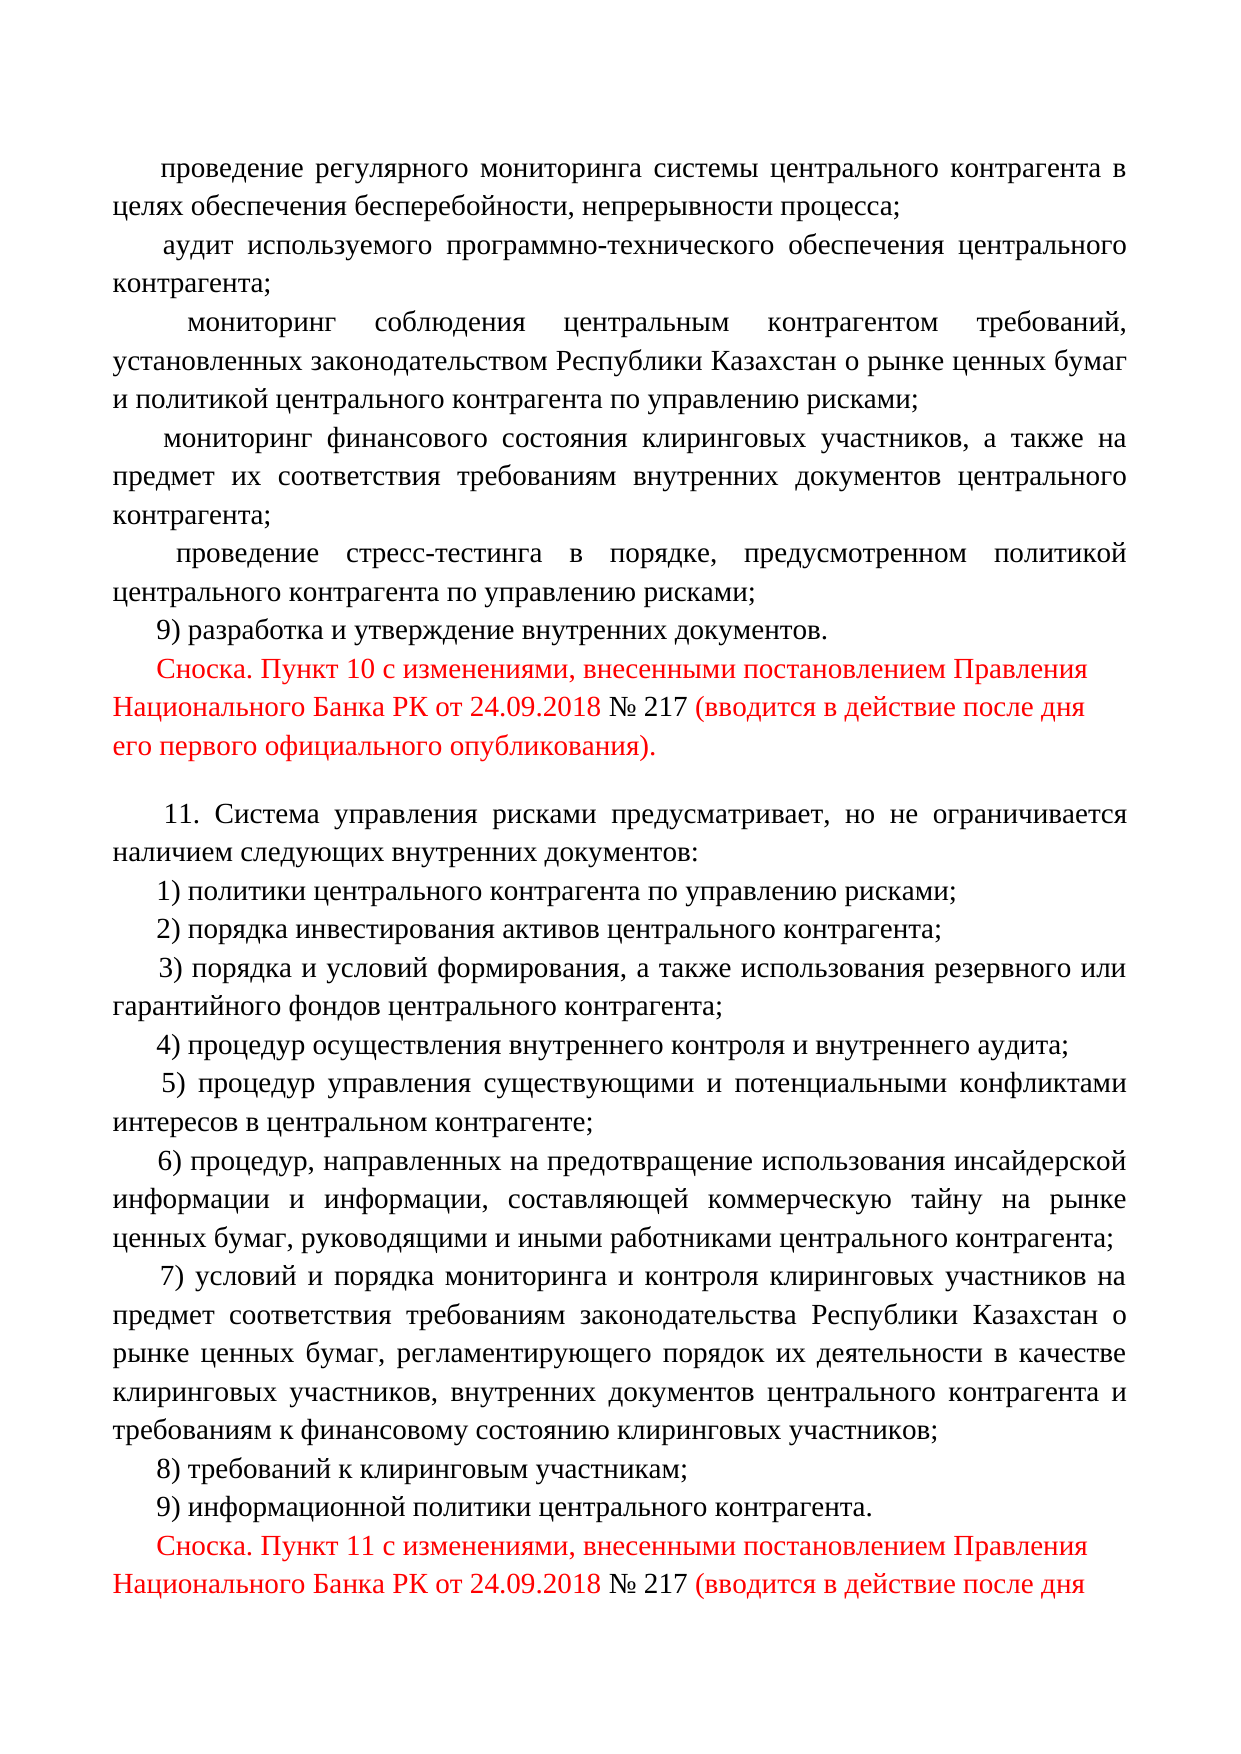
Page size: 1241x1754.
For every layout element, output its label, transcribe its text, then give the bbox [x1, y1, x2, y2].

text аудит используемого программно-технического обеспечения центрального контрагента; [112, 227, 1128, 299]
text Сноска. Пункт 10 с изменениями, внесенными постановлением Правления Национального Банка РК от 24.09.2018 № 217 (вводится в действие после дня его первого официального опубликования). [112, 651, 1128, 792]
text 1) политики центрального контрагента по управлению рисками; [112, 873, 1128, 906]
text проведение регулярного мониторинга системы центрального контрагента в целях обеспечения бесперебойности, непрерывности процесса; [112, 150, 1128, 222]
text 4) процедур осуществления внутреннего контроля и внутреннего аудита; [112, 1027, 1128, 1061]
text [112, 1528, 1128, 1600]
text мониторинг финансового состояния клиринговых участников, а также на предмет их соответствия требованиям внутренних документов центрального контрагента; [112, 420, 1128, 530]
text мониторинг соблюдения центральным контрагентом требований, установленных законодательством Республики Казахстан о рынке ценных бумаг и политикой центрального контрагента по управлению рисками; [112, 304, 1128, 415]
text проведение стресс-тестинга в порядке, предусмотренном политикой центрального контрагента по управлению рисками; [112, 535, 1128, 607]
text 3) порядка и условий формирования, а также использования резервного или гарантийного фондов центрального контрагента; [112, 950, 1128, 1022]
text 7) условий и порядка мониторинга и контроля клиринговых участников на предмет соответствия требованиям законодательства Республики Казахстан о рынке ценных бумаг, регламентирующего порядок их деятельности в качестве клиринговых участников, внутренних документов центрального контрагента и требованиям к финансовому состоянию клиринговых участников; [112, 1258, 1128, 1446]
text 11. Система управления рисками предусматривает, но не ограничивается наличием следующих внутренних документов: [112, 796, 1128, 868]
text 9) разработка и утверждение внутренних документов. [112, 612, 1128, 646]
text 8) требований к клиринговым участникам; [112, 1451, 1128, 1484]
text 5) процедур управления существующими и потенциальными конфликтами интересов в центральном контрагенте; [112, 1066, 1128, 1138]
text 9) информационной политики центрального контрагента. [112, 1489, 1128, 1523]
text 6) процедур, направленных на предотвращение использования инсайдерской информации и информации, составляющей коммерческую тайну на рынке ценных бумаг, руководящими и иными работниками центрального контрагента; [112, 1143, 1128, 1253]
text 2) порядка инвестирования активов центрального контрагента; [112, 911, 1128, 945]
